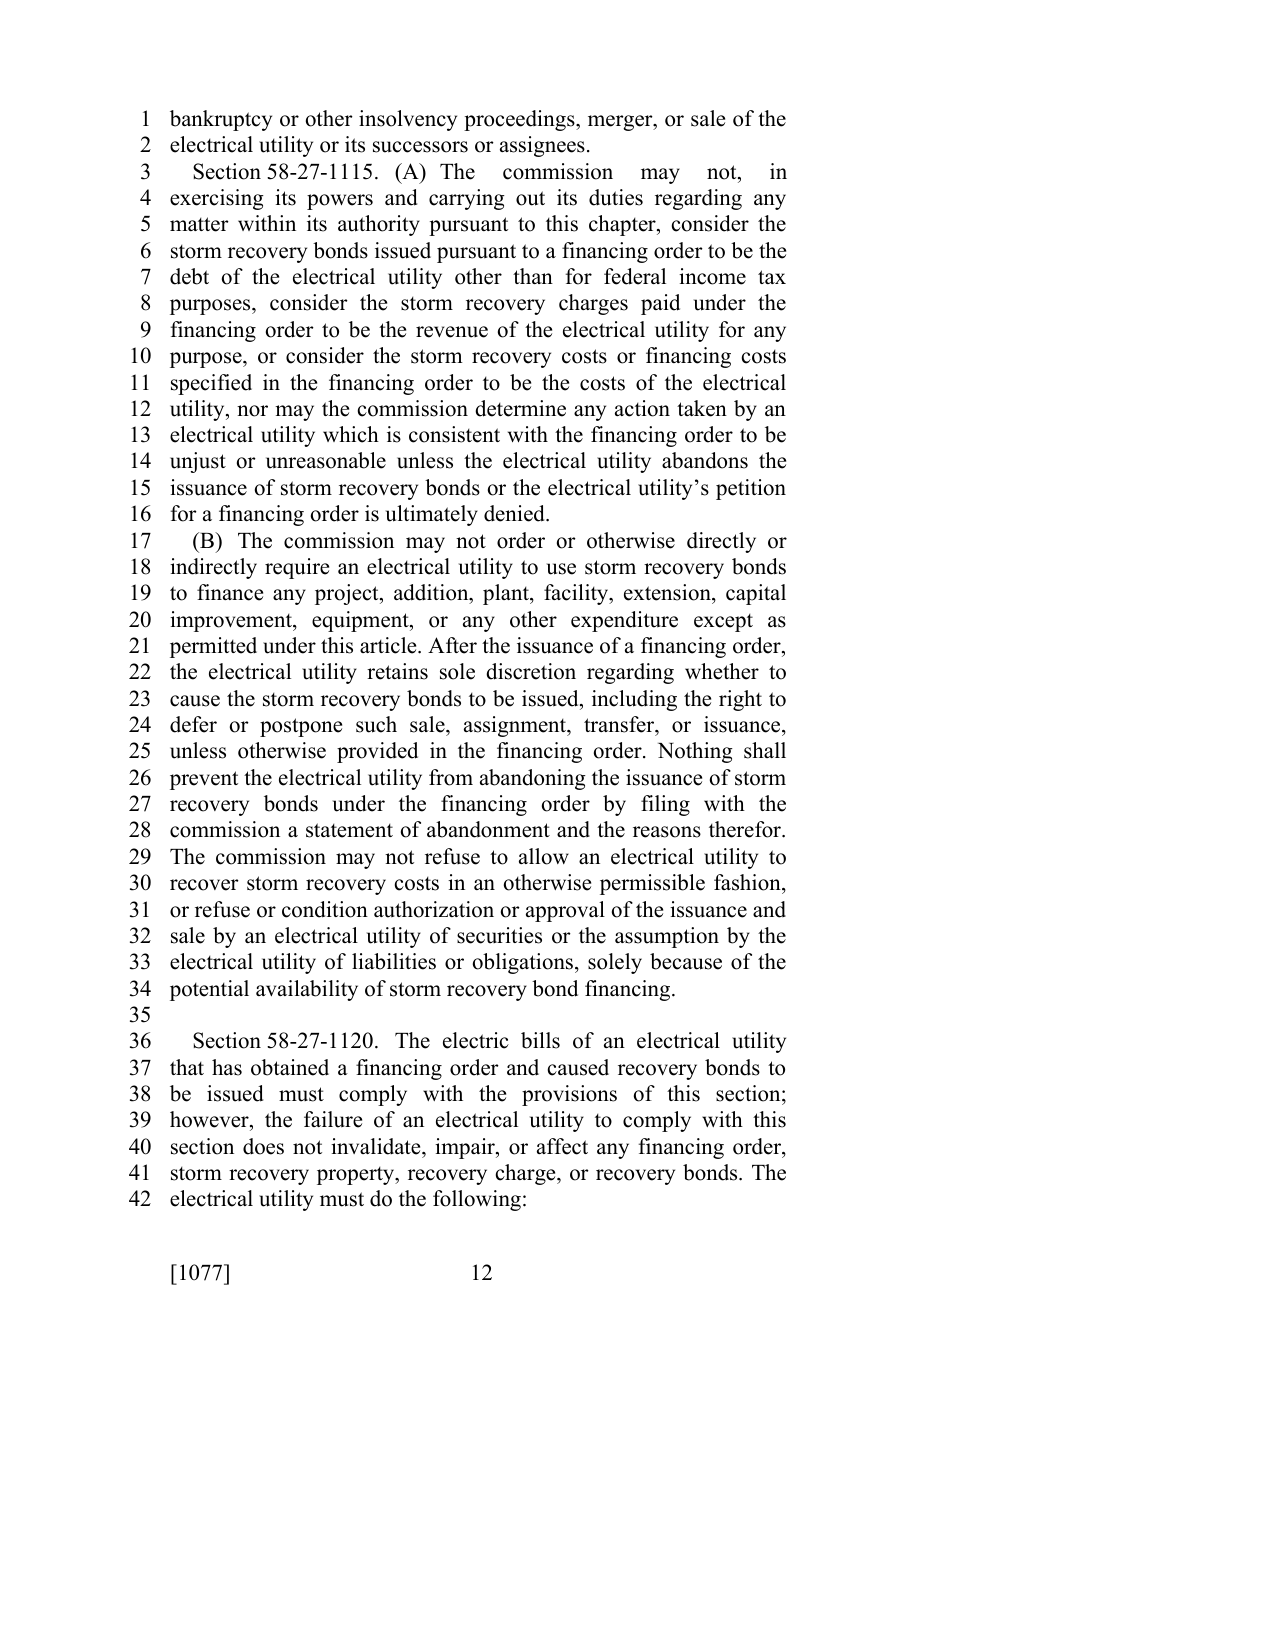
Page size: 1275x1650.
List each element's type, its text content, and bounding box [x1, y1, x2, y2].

text Section 58-27-1115. (A) The commission may not, in exercising its powers and carrying out its duties regarding any matter within its authority pursuant to this chapter, consider the storm recovery bonds issued pursuant to a financing order to be the debt of the electrical utility other than for federal income tax purposes, consider the storm recovery charges paid under the financing order to be the revenue of the electrical utility for any purpose, or consider the storm recovery costs or financing costs specified in the financing order to be the costs of the electrical utility, nor may the commission determine any action taken by an electrical utility which is consistent with the financing order to be unjust or unreasonable unless the electrical utility abandons the issuance of storm recovery bonds or the electrical utility’s petition for a financing order is ultimately denied. [169, 158, 787, 527]
text (B) The commission may not order or otherwise directly or indirectly require an electrical utility to use storm recovery bonds to finance any project, addition, plant, facility, extension, capital improvement, equipment, or any other expenditure except as permitted under this article. After the issuance of a financing order, the electrical utility retains sole discretion regarding whether to cause the storm recovery bonds to be issued, including the right to defer or postpone such sale, assignment, transfer, or issuance, unless otherwise provided in the financing order. Nothing shall prevent the electrical utility from abandoning the issuance of storm recovery bonds under the financing order by filing with the commission a statement of abandonment and the reasons therefor. The commission may not refuse to allow an electrical utility to recover storm recovery costs in an otherwise permissible fashion, or refuse or condition authorization or approval of the issuance and sale by an electrical utility of securities or the assumption by the electrical utility of liabilities or obligations, solely because of the potential availability of storm recovery bond financing. [169, 527, 787, 1001]
text Section 58-27-1120. The electric bills of an electrical utility that has obtained a financing order and caused recovery bonds to be issued must comply with the provisions of this section; however, the failure of an electrical utility to comply with this section does not invalidate, impair, or affect any financing order, storm recovery property, recovery charge, or recovery bonds. The electrical utility must do the following: [169, 1027, 787, 1212]
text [169, 105, 787, 158]
